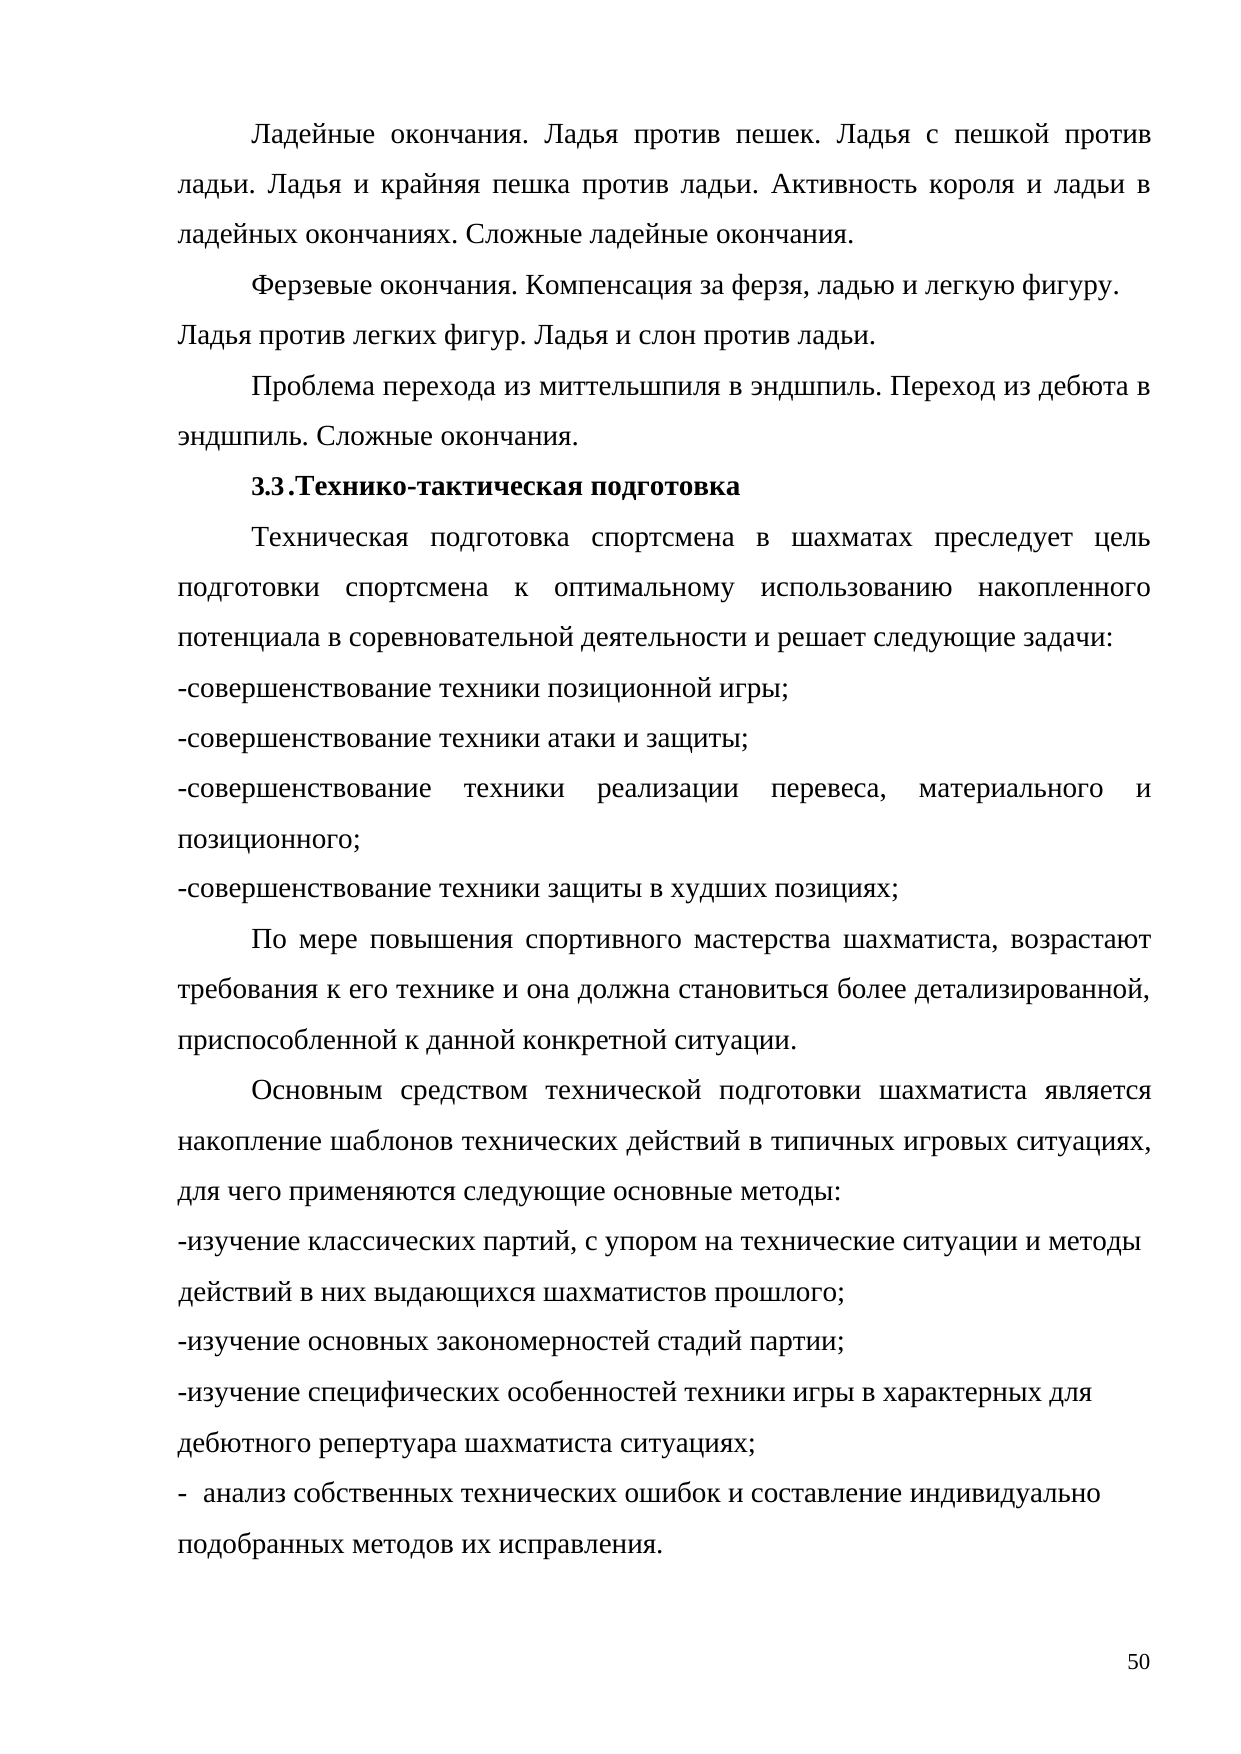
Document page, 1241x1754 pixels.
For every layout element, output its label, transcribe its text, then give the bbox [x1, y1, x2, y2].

text -совершенствование техники атаки и защиты; [177, 720, 1211, 753]
text -совершенствование техники позиционной игры; [177, 670, 1211, 703]
text -изучение классических партий, с упором на технические ситуации и методы действий в них выдающихся шахматистов прошлого; [177, 1223, 1211, 1307]
text Проблема перехода из миттельшпиля в эндшпиль. Переход из дебюта в эндшпиль. Сложные окончания. [177, 368, 1152, 452]
list анализ собственных технических ошибок и составление индивидуально подобранных методов их исправления. [177, 1475, 1151, 1559]
text Основным средством технической подготовки шахматиста является накопление шаблонов технических действий в типичных игровых ситуациях, для чего применяются следующие основные методы: [177, 1072, 1152, 1206]
text -совершенствование техники реализации перевеса, материального и позиционного; [177, 771, 1151, 854]
text -изучение специфических особенностей техники игры в характерных для дебютного репертуара шахматиста ситуациях; [177, 1374, 1211, 1458]
text -совершенствование техники защиты в худших позициях; [177, 871, 1211, 904]
text -изучение основных закономерностей стадий партии; [177, 1324, 1211, 1357]
text По мере повышения спортивного мастерства шахматиста, возрастают требования к его технике и она должна становиться более детализированной, приспособленной к данной конкретной ситуации. [177, 921, 1152, 1055]
text Ладья против легких фигур. Ладья и слон против ладьи. [177, 317, 1211, 351]
text Техническая подготовка спортсмена в шахматах преследует цель подготовки спортсмена к оптимальному использованию накопленного потенциала в соревновательной деятельности и решает следующие задачи: [177, 519, 1152, 653]
text Ладейные окончания. Ладья против пешек. Ладья с пешкой против ладьи. Ладья и крайняя пешка против ладьи. Активность короля и ладьи в ладейных окончаниях. Сложные ладейные окончания. [177, 116, 1152, 250]
subtitle .Технико-тактическая подготовка [251, 468, 1211, 502]
text Ферзевые окончания. Компенсация за ферзя, ладью и легкую фигуру. [251, 267, 1211, 301]
